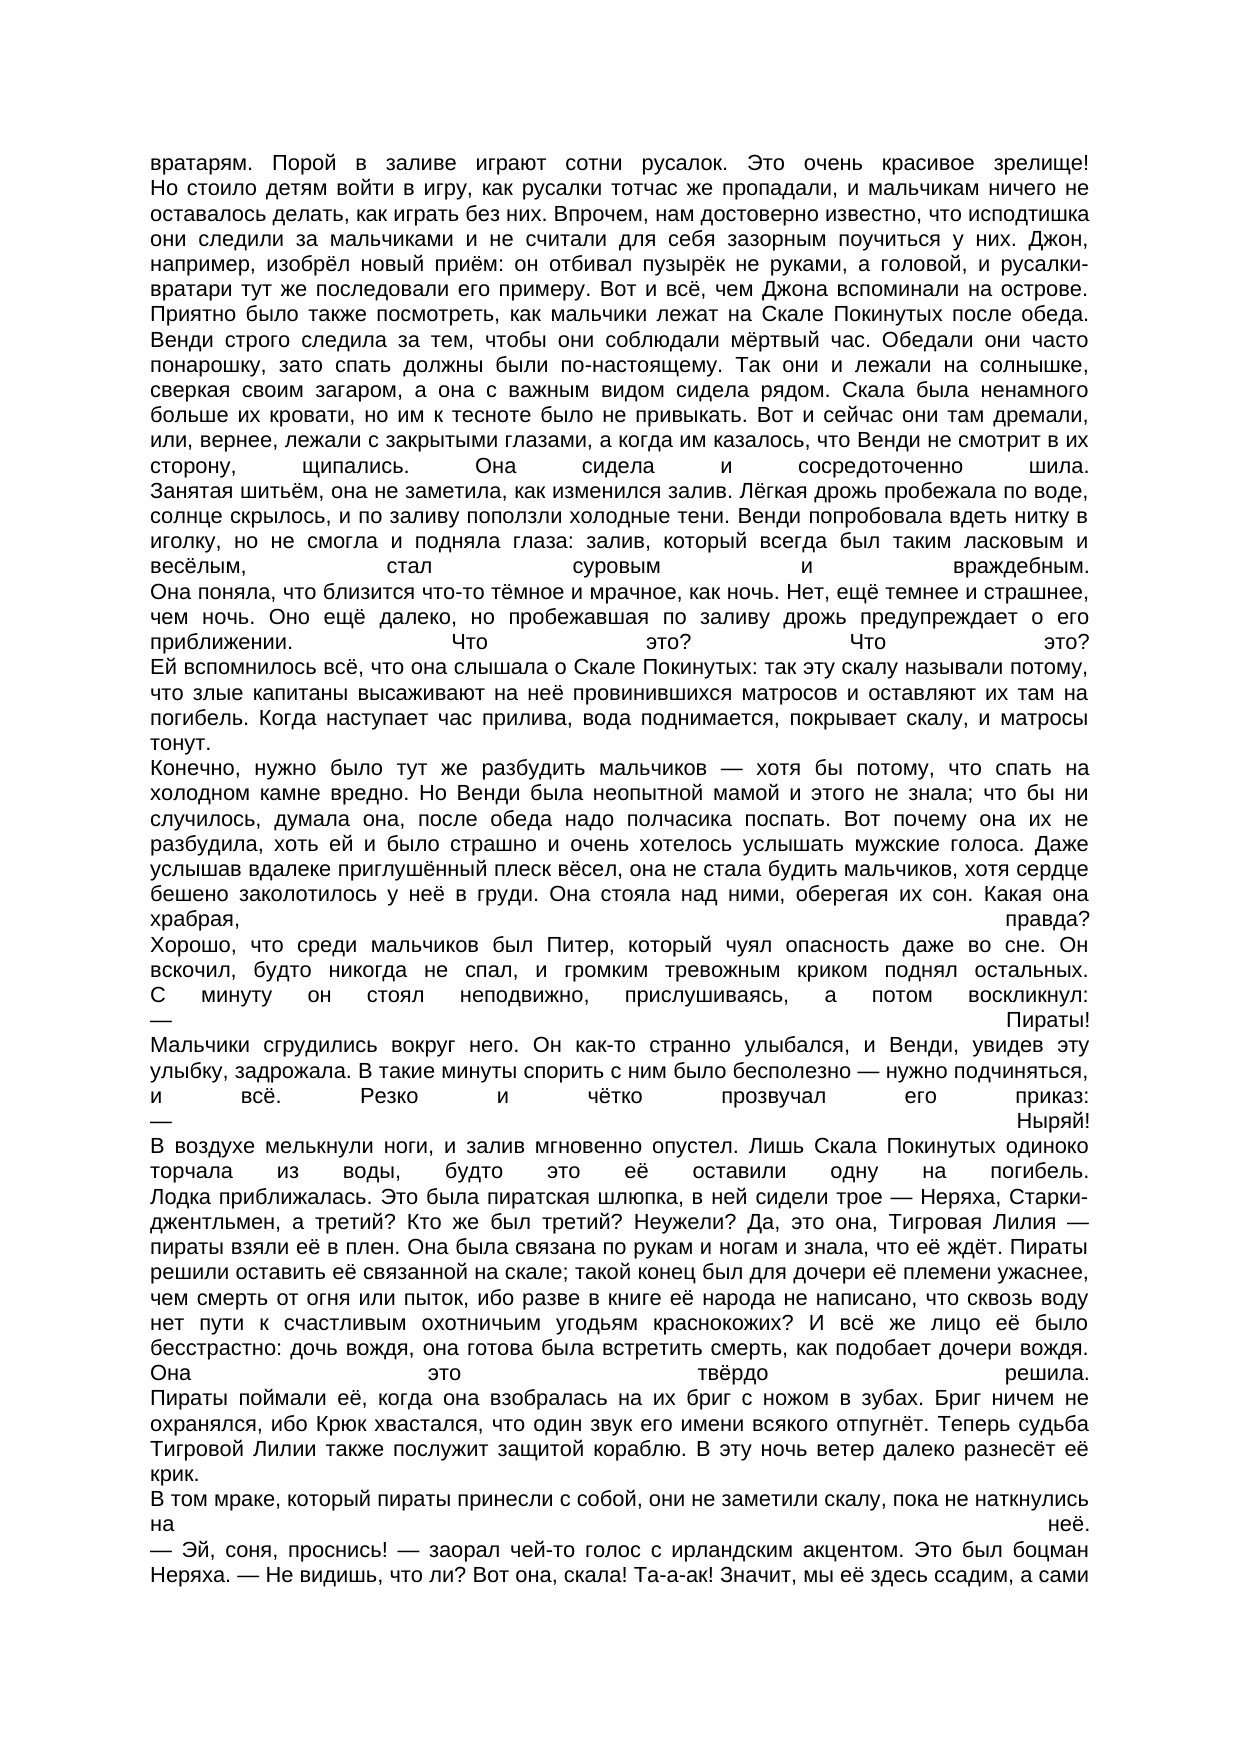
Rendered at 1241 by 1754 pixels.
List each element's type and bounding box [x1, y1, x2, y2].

text [150, 150, 1090, 1587]
